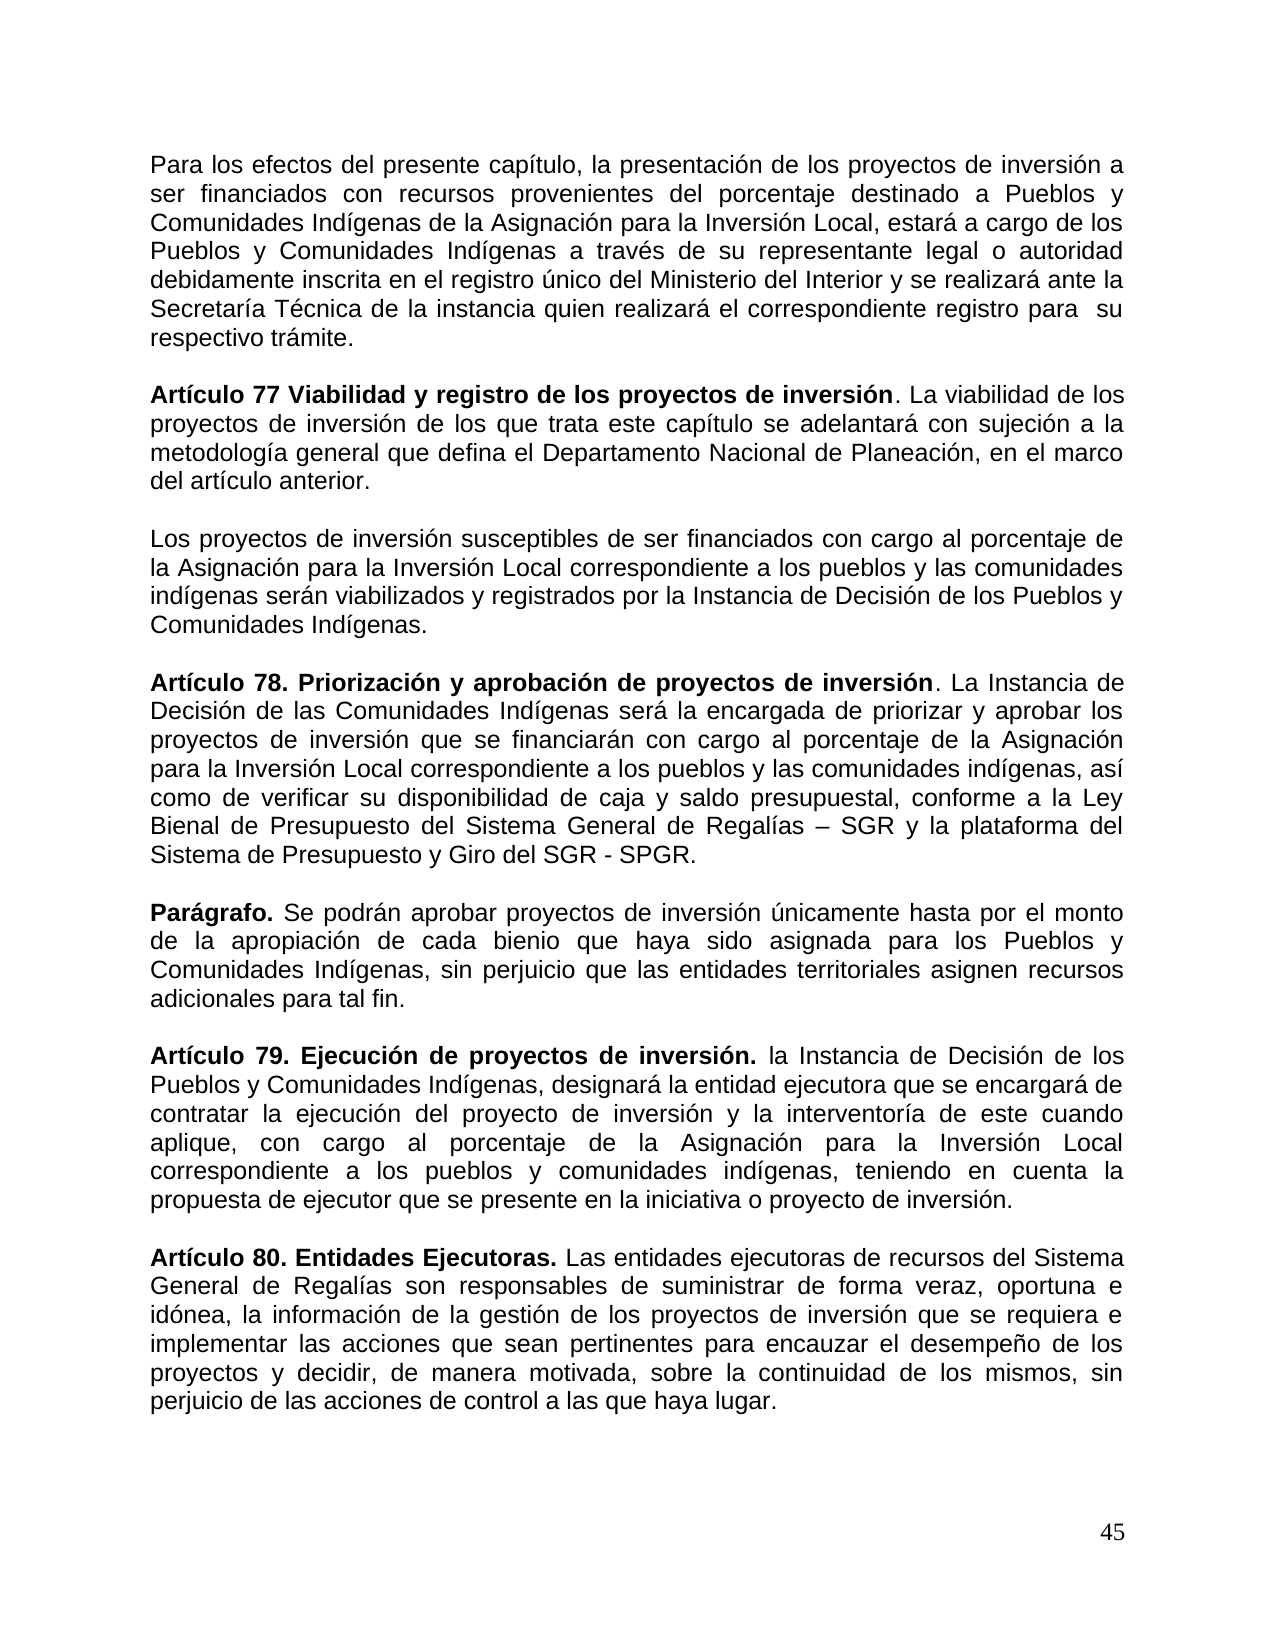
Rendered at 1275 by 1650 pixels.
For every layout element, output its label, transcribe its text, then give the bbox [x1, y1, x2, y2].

text Artículo 77 Viabilidad y registro de los proyectos de inversión. La viabilidad de los proyectos de inversión de los que trata este capítulo se adelantará con sujeción a la metodología general que defina el Departamento Nacional de Planeación, en el marco del artículo anterior. [150, 380, 1125, 495]
text Artículo 78. Priorización y aprobación de proyectos de inversión. La Instancia de Decisión de las Comunidades Indígenas será la encargada de priorizar y aprobar los proyectos de inversión que se financiarán con cargo al porcentaje de la Asignación para la Inversión Local correspondiente a los pueblos y las comunidades indígenas, así como de verificar su disponibilidad de caja y saldo presupuestal, conforme a la Ley Bienal de Presupuesto del Sistema General de Regalías – SGR y la plataforma del Sistema de Presupuesto y Giro del SGR - SPGR. [150, 667, 1125, 869]
text Para los efectos del presente capítulo, la presentación de los proyectos de inversión a ser financiados con recursos provenientes del porcentaje destinado a Pueblos y Comunidades Indígenas de la Asignación para la Inversión Local, estará a cargo de los Pueblos y Comunidades Indígenas a través de su representante legal o autoridad debidamente inscrita en el registro único del Ministerio del Interior y se realizará ante la Secretaría Técnica de la instancia quien realizará el correspondiente registro para su respectivo trámite. [150, 150, 1125, 351]
text Los proyectos de inversión susceptibles de ser financiados con cargo al porcentaje de la Asignación para la Inversión Local correspondiente a los pueblos y las comunidades indígenas serán viabilizados y registrados por la Instancia de Decisión de los Pueblos y Comunidades Indígenas. [150, 524, 1125, 639]
text Artículo 80. Entidades Ejecutoras. Las entidades ejecutoras de recursos del Sistema General de Regalías son responsables de suministrar de forma veraz, oportuna e idónea, la información de la gestión de los proyectos de inversión que se requiera e implementar las acciones que sean pertinentes para encauzar el desempeño de los proyectos y decidir, de manera motivada, sobre la continuidad de los mismos, sin perjuicio de las acciones de control a las que haya lugar. [150, 1242, 1125, 1415]
text Parágrafo. Se podrán aprobar proyectos de inversión únicamente hasta por el monto de la apropiación de cada bienio que haya sido asignada para los Pueblos y Comunidades Indígenas, sin perjuicio que las entidades territoriales asignen recursos adicionales para tal fin. [150, 897, 1125, 1012]
text Artículo 79. Ejecución de proyectos de inversión. la Instancia de Decisión de los Pueblos y Comunidades Indígenas, designará la entidad ejecutora que se encargará de contratar la ejecución del proyecto de inversión y la interventoría de este cuando aplique, con cargo al porcentaje de la Asignación para la Inversión Local correspondiente a los pueblos y comunidades indígenas, teniendo en cuenta la propuesta de ejecutor que se presente en la iniciativa o proyecto de inversión. [150, 1041, 1125, 1214]
